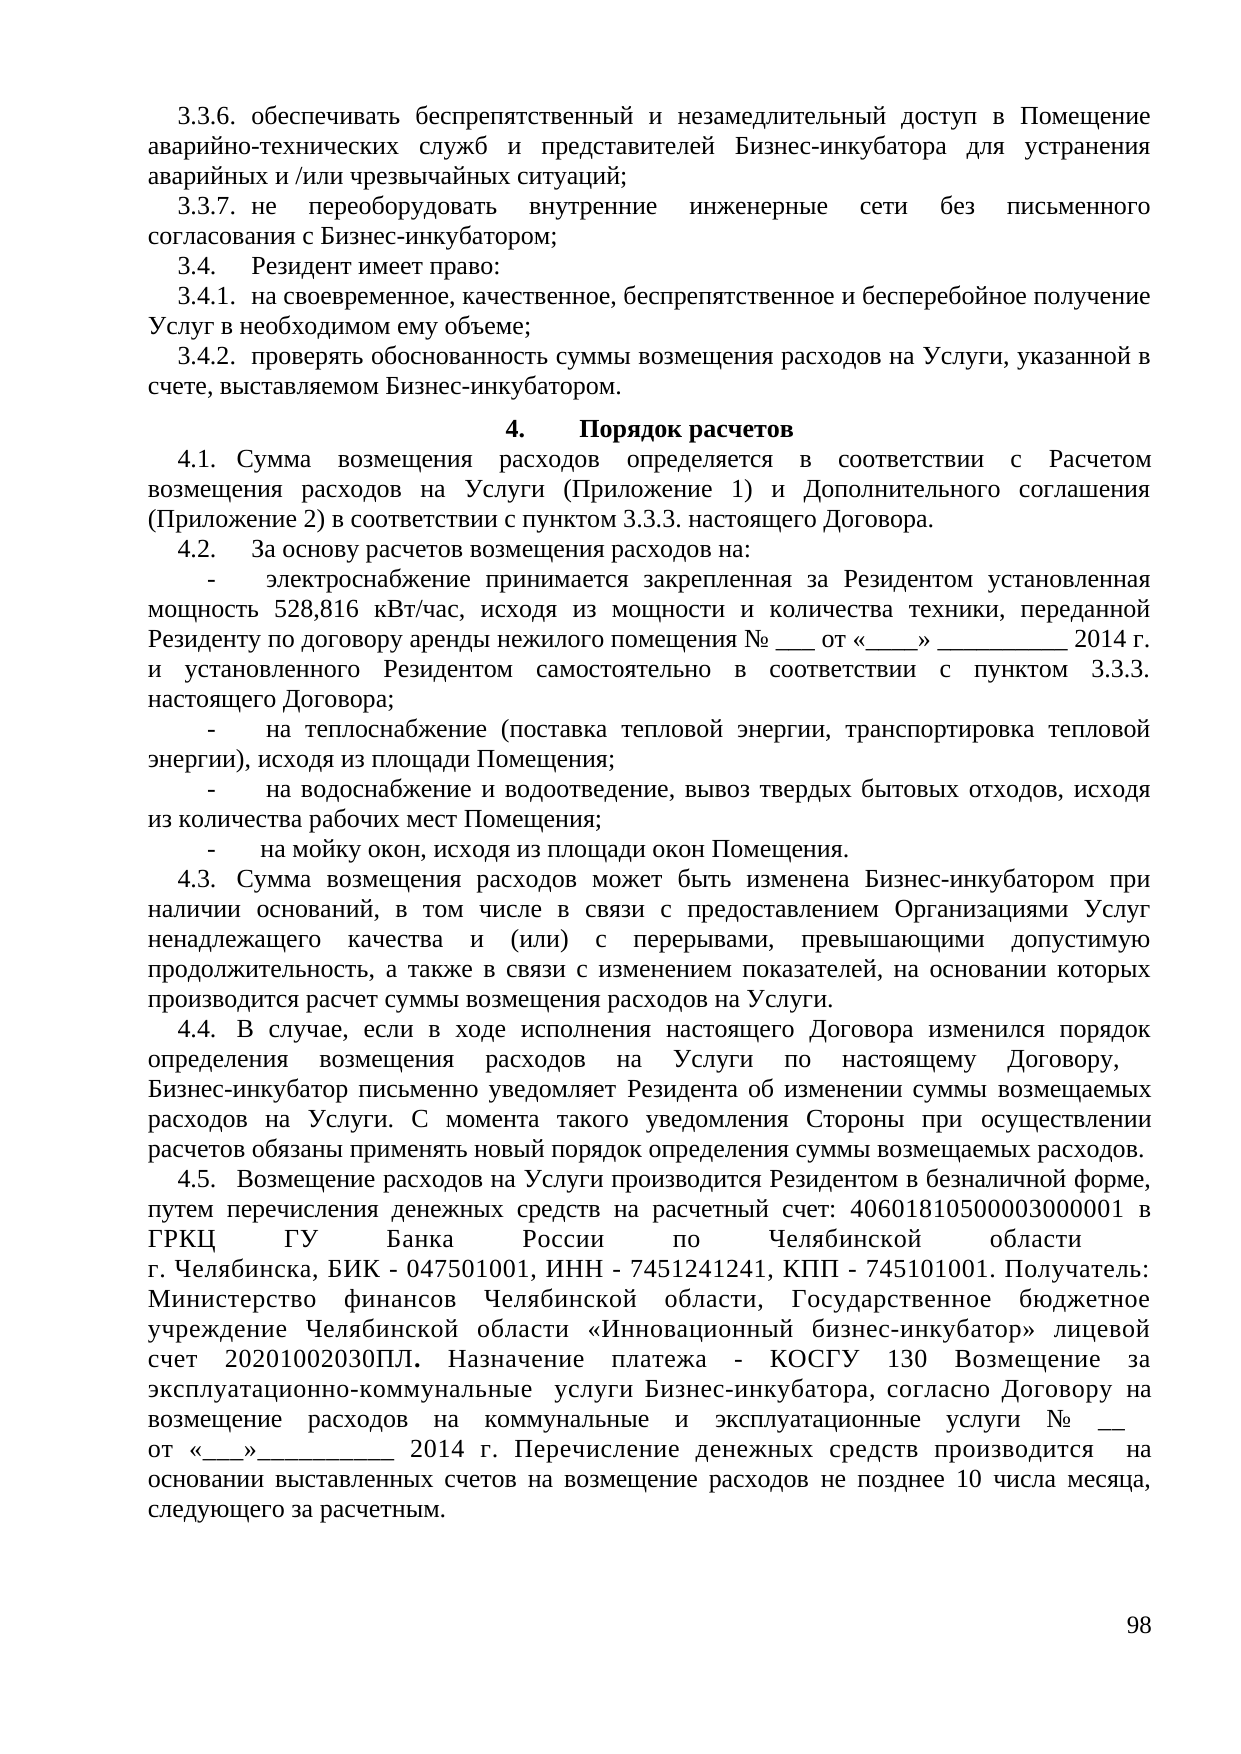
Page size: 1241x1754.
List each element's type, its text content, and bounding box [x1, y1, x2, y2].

list В случае, если в ходе исполнения настоящего Договора изменился порядок определения возмещения расходов на Услуги по настоящему Договору, Бизнес-инкубатор письменно уведомляет Резидента об изменении суммы возмещаемых расходов на Услуги. С момента такого уведомления Стороны при осуществлении расчетов обязаны применять новый порядок определения суммы возмещаемых расходов. [148, 1013, 1152, 1163]
list на своевременное, качественное, беспрепятственное и бесперебойное получение Услуг в необходимом ему объеме; [148, 280, 1152, 340]
list проверять обоснованность суммы возмещения расходов на Услуги, указанной в счете, выставляемом Бизнес-инкубатором. [148, 340, 1152, 400]
list За основу расчетов возмещения расходов на: [148, 533, 1152, 563]
list обеспечивать беспрепятственный и незамедлительный доступ в Помещение аварийно-технических служб и представителей Бизнес-инкубатора для устранения аварийных и /или чрезвычайных ситуаций; [148, 100, 1152, 190]
list Сумма возмещения расходов может быть изменена Бизнес-инкубатором при наличии оснований, в том числе в связи с предоставлением Организациями Услуг ненадлежащего качества и (или) с перерывами, превышающими допустимую продолжительность, а также в связи с изменением показателей, на основании которых производится расчет суммы возмещения расходов на Услуги. [148, 863, 1152, 1013]
list Порядок расчетов [148, 413, 1152, 443]
list Резидент имеет право: [148, 250, 1152, 280]
text - на теплоснабжение (поставка тепловой энергии, транспортировка тепловой энергии), исходя из площади Помещения; [148, 713, 1152, 773]
list Сумма возмещения расходов определяется в соответствии с Расчетом возмещения расходов на Услуги (Приложение 1) и Дополнительного соглашения (Приложение 2) в соответствии с пунктом 3.3.3. настоящего Договора. [148, 443, 1152, 533]
list Возмещение расходов на Услуги производится Резидентом в безналичной форме, путем перечисления денежных средств на расчетный счет: 40601810500003000001 в ГРКЦ ГУ Банка России по Челябинской области г. Челябинска, БИК - 047501001, ИНН - 7451241241, КПП - 745101001. Получатель: Министерство финансов Челябинской области, Государственное бюджетное учреждение Челябинской области «Инновационный бизнес-инкубатор» лицевой счет 20201002030ПЛ. Назначение платежа - КОСГУ 130 Возмещение за эксплуатационно-коммунальные услуги Бизнес-инкубатора, согласно Договору на возмещение расходов на коммунальные и эксплуатационные услуги № __ от «___»__________ 2014 г. Перечисление денежных средств производится на основании выставленных счетов на возмещение расходов не позднее 10 числа месяца, следующего за расчетным. [148, 1163, 1152, 1523]
text - электроснабжение принимается закрепленная за Резидентом установленная мощность 528,816 кВт/час, исходя из мощности и количества техники, переданной Резиденту по договору аренды нежилого помещения № ___ от «____» __________ 2014 г. и установленного Резидентом самостоятельно в соответствии с пунктом 3.3.3. настоящего Договора; [148, 563, 1152, 713]
list не переоборудовать внутренние инженерные сети без письменного согласования с Бизнес-инкубатором; [148, 190, 1152, 250]
text - на мойку окон, исходя из площади окон Помещения. [148, 833, 1152, 863]
text - на водоснабжение и водоотведение, вывоз твердых бытовых отходов, исходя из количества рабочих мест Помещения; [148, 773, 1152, 833]
